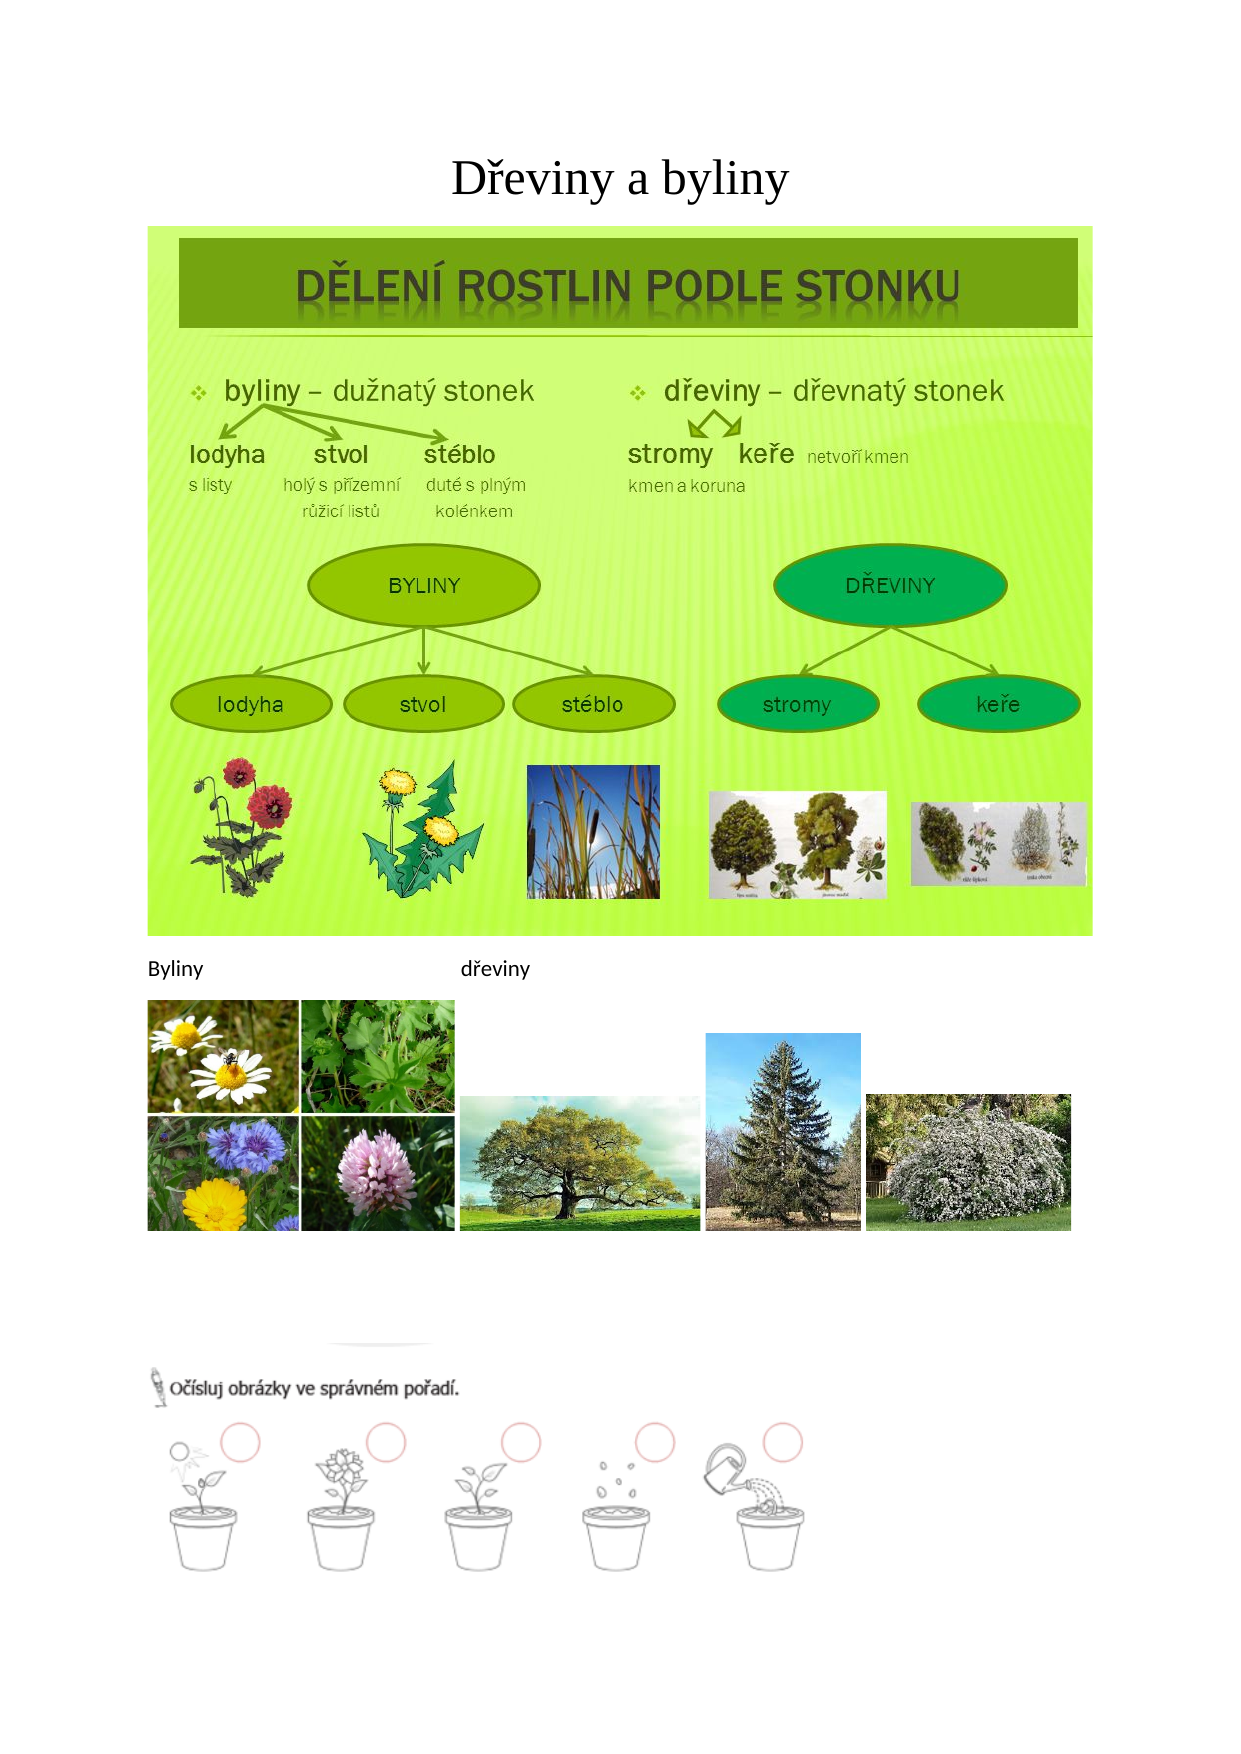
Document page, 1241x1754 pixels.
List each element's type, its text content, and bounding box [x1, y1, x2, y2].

text Dřeviny a byliny [148, 148, 1093, 205]
text Byliny dřeviny [148, 954, 1093, 982]
picture [147, 226, 1093, 936]
picture [147, 1343, 841, 1603]
picture [705, 1033, 861, 1231]
picture [866, 1094, 1072, 1231]
picture [459, 1096, 701, 1231]
picture [147, 1000, 455, 1231]
